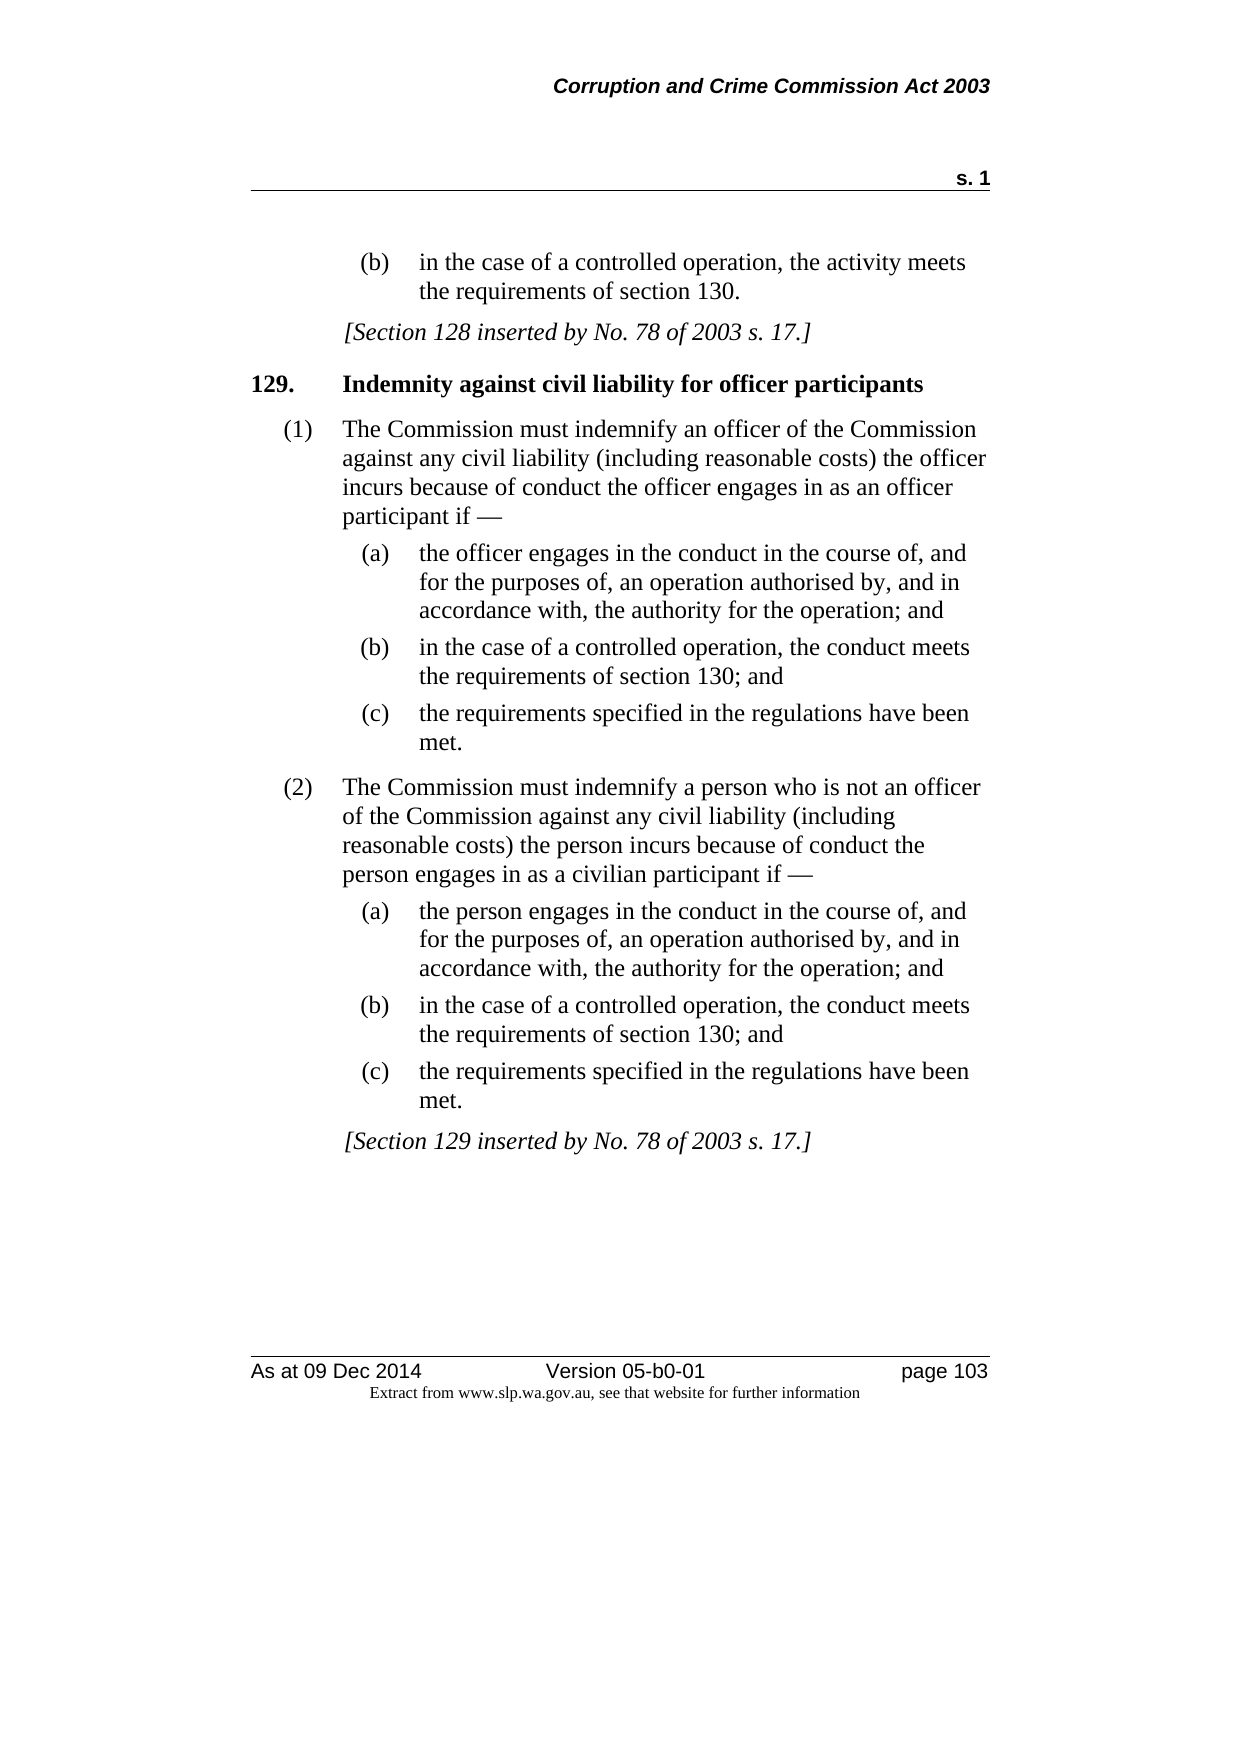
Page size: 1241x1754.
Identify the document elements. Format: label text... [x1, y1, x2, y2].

text (a) the person engages in the conduct in the course of, and for the purposes of, an operation authorised by, and in accordance with, the authority for the operation; and [251, 896, 990, 982]
text (b) in the case of a controlled operation, the conduct meets the requirements of section 130; and [251, 632, 990, 690]
text (b) in the case of a controlled operation, the activity meets the requirements of section 130. [251, 247, 990, 305]
subtitle 129. Indemnity against civil liability for officer participants [251, 369, 990, 398]
text [Section 129 inserted by No. 78 of 2003 s. 17.] [251, 1126, 990, 1155]
text [Section 128 inserted by No. 78 of 2003 s. 17.] [251, 317, 990, 346]
text (a) the officer engages in the conduct in the course of, and for the purposes of, an operation authorised by, and in accordance with, the authority for the operation; and [251, 538, 990, 624]
text (b) in the case of a controlled operation, the conduct meets the requirements of section 130; and [251, 990, 990, 1048]
text (1) The Commission must indemnify an officer of the Commission against any civil liability (including reasonable costs) the officer incurs because of conduct the officer engages in as an officer participant if — [251, 414, 990, 529]
text (c) the requirements specified in the regulations have been met. [251, 1056, 990, 1114]
text (2) The Commission must indemnify a person who is not an officer of the Commission against any civil liability (including reasonable costs) the person incurs because of conduct the person engages in as a civilian participant if — [251, 772, 990, 887]
text (c) the requirements specified in the regulations have been met. [251, 698, 990, 756]
